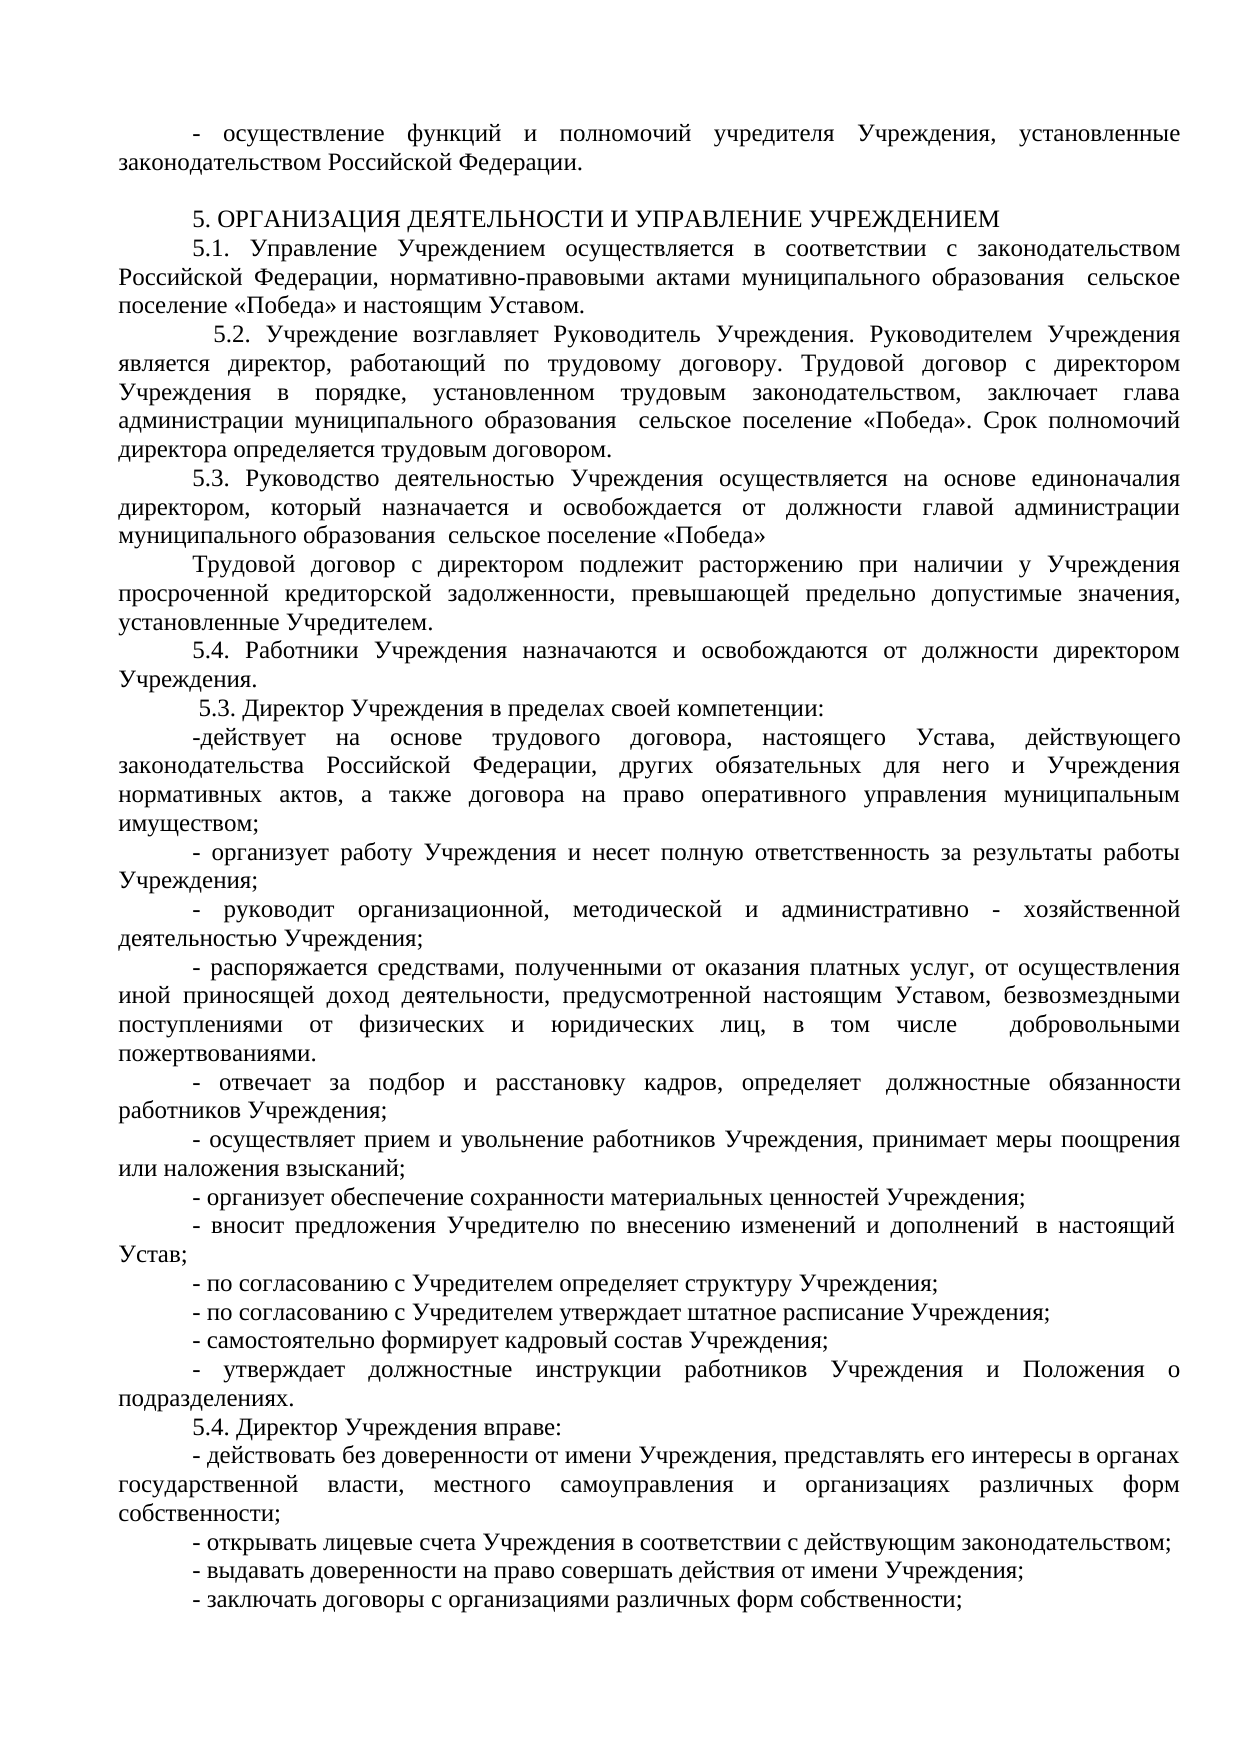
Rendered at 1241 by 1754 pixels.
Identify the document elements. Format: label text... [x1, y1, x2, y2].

text 5. ОРГАНИЗАЦИЯ ДЕЯТЕЛЬНОСТИ И УПРАВЛЕНИЕ УЧРЕЖДЕНИЕМ [118, 204, 1181, 233]
text -действует на основе трудового договора, настоящего Устава, действующего законодательства Российской Федерации, других обязательных для него и Учреждения нормативных актов, а также договора на право оперативного управления муниципальным имуществом; [118, 722, 1181, 837]
text 5.1. Управление Учреждением осуществляется в соответствии с законодательством Российской Федерации, нормативно-правовыми актами муниципального образования сельское поселение «Победа» и настоящим Уставом. [118, 233, 1181, 319]
text Трудовой договор с директором подлежит расторжению при наличии у Учреждения просроченной кредиторской задолженности, превышающей предельно допустимые значения, установленные Учредителем. [118, 549, 1181, 636]
text - выдавать доверенности на право совершать действия от имени Учреждения; [118, 1556, 1181, 1584]
text - по согласованию с Учредителем определяет структуру Учреждения; [118, 1268, 1181, 1297]
text - действовать без доверенности от имени Учреждения, представлять его интересы в органах государственной власти, местного самоуправления и организациях различных форм собственности; [118, 1441, 1181, 1527]
text - открывать лицевые счета Учреждения в соответствии с действующим законодательством; [118, 1527, 1181, 1556]
text 5.4. Директор Учреждения вправе: [118, 1412, 1181, 1441]
text 5.3. Руководство деятельностью Учреждения осуществляется на основе единоначалия директором, который назначается и освобождается от должности главой администрации муниципального образования сельское поселение «Победа» [118, 463, 1181, 549]
text 5.2. Учреждение возглавляет Руководитель Учреждения. Руководителем Учреждения является директор, работающий по трудовому договору. Трудовой договор с директором Учреждения в порядке, установленном трудовым законодательством, заключает глава администрации муниципального образования сельское поселение «Победа». Срок полномочий директора определяется трудовым договором. [118, 319, 1181, 463]
text - организует работу Учреждения и несет полную ответственность за результаты работы Учреждения; [118, 837, 1181, 894]
text - утверждает должностные инструкции работников Учреждения и Положения о подразделениях. [118, 1354, 1181, 1412]
text - отвечает за подбор и расстановку кадров, определяет должностные обязанности работников Учреждения; [118, 1067, 1181, 1124]
text - вносит предложения Учредителю по внесению изменений и дополнений в настоящий Устав; [118, 1211, 1181, 1268]
text - осуществляет прием и увольнение работников Учреждения, принимает меры поощрения или наложения взысканий; [118, 1124, 1181, 1182]
text - руководит организационной, методической и административно - хозяйственной деятельностью Учреждения; [118, 894, 1181, 952]
text - распоряжается средствами, полученными от оказания платных услуг, от осуществления иной приносящей доход деятельности, предусмотренной настоящим Уставом, безвозмездными поступлениями от физических и юридических лиц, в том числе добровольными пожертвованиями. [118, 952, 1181, 1067]
text 5.3. Директор Учреждения в пределах своей компетенции: [118, 693, 1181, 722]
text - по согласованию с Учредителем утверждает штатное расписание Учреждения; [118, 1297, 1181, 1326]
text - осуществление функций и полномочий учредителя Учреждения, установленные законодательством Российской Федерации. [118, 118, 1181, 176]
text - заключать договоры с организациями различных форм собственности; [118, 1584, 1181, 1613]
text - самостоятельно формирует кадровый состав Учреждения; [118, 1326, 1181, 1354]
text 5.4. Работники Учреждения назначаются и освобождаются от должности директором Учреждения. [118, 636, 1181, 693]
text - организует обеспечение сохранности материальных ценностей Учреждения; [118, 1182, 1181, 1211]
